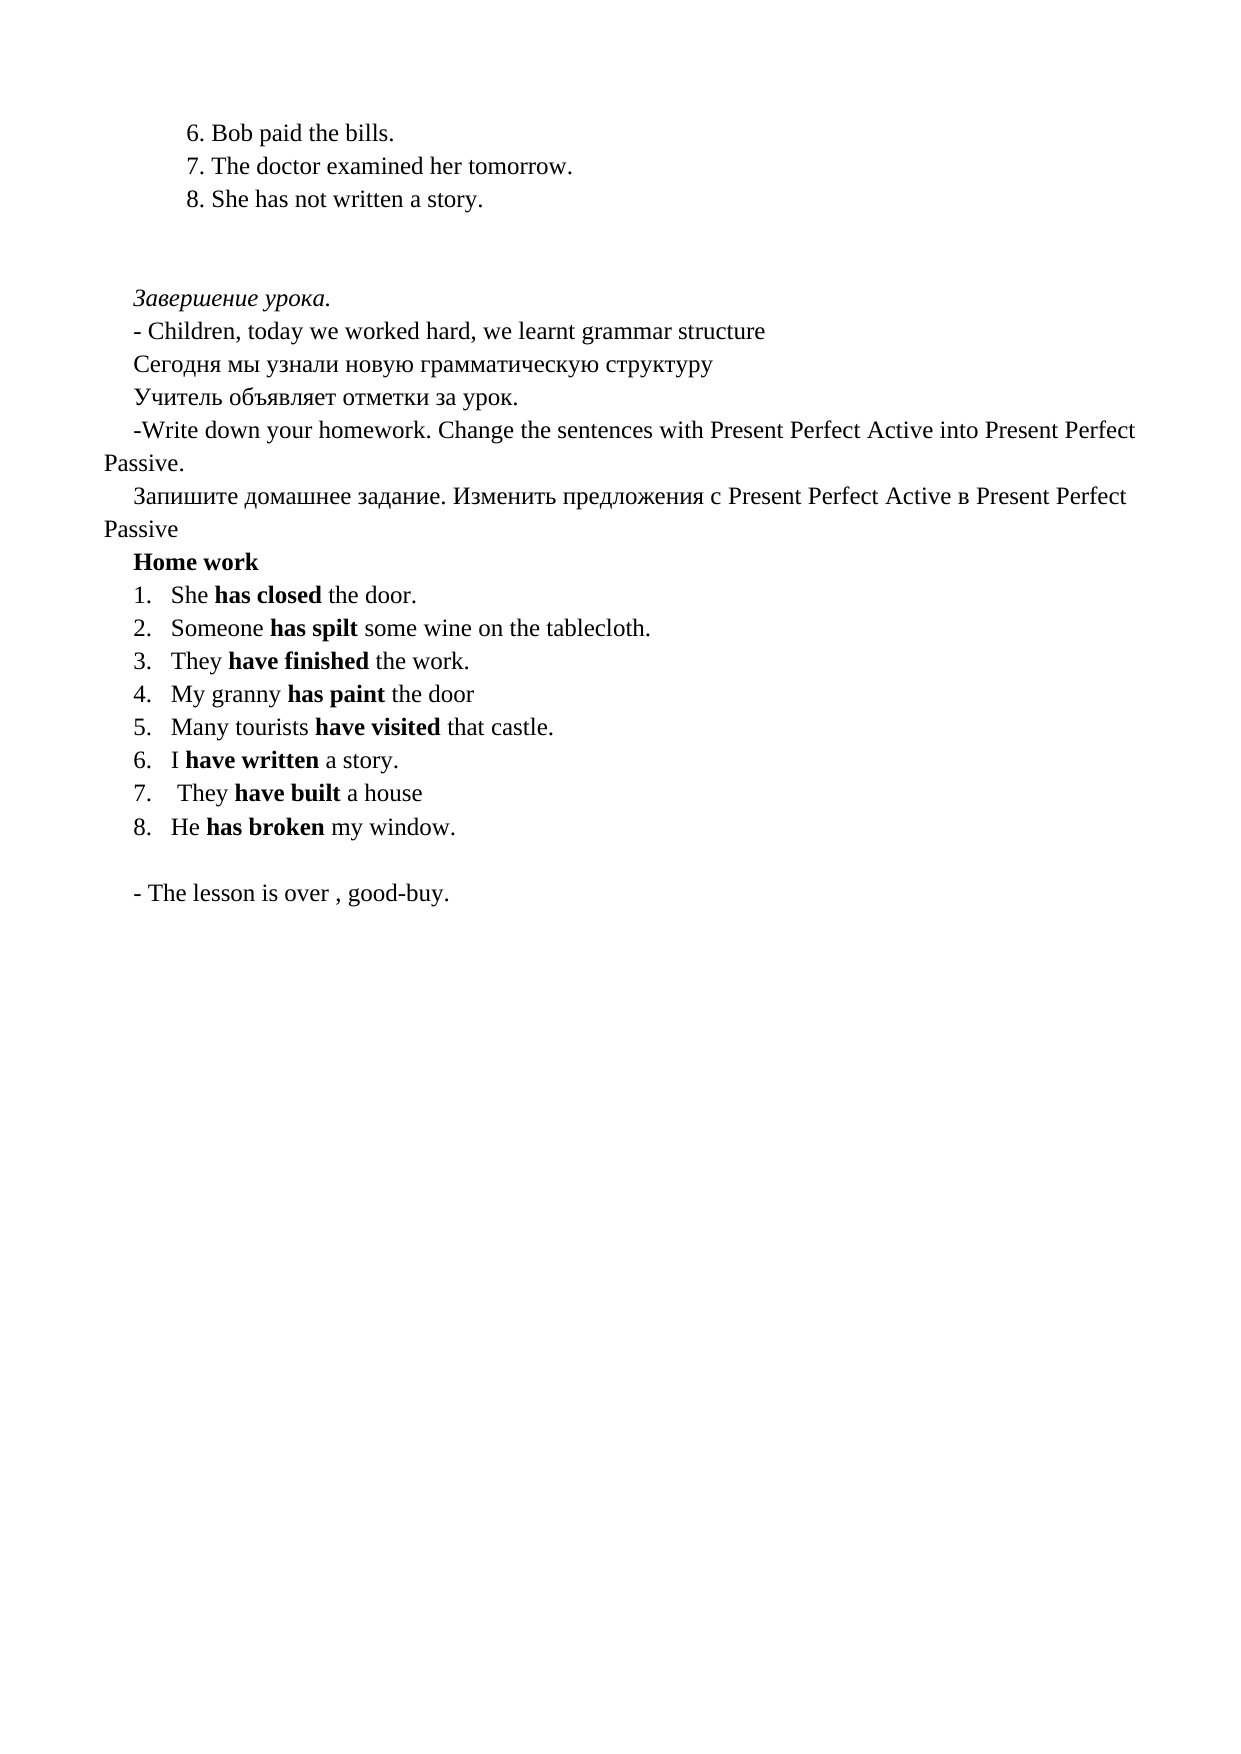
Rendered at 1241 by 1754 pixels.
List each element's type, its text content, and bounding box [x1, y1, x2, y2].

list I have written a story. [133, 746, 1152, 774]
text Учитель объявляет отметки за урок. [103, 382, 1152, 411]
list She has closed the door. [133, 580, 1152, 609]
list Someone has spilt some wine on the tablecloth. [133, 613, 1152, 642]
text - Children, today we worked hard, we learnt grammar structure [103, 316, 1152, 345]
list They have built a house [133, 778, 1152, 807]
text Сегодня мы узнали новую грамматическую структуру [103, 349, 1152, 378]
text - The lesson is over , good-buy. [103, 878, 1152, 906]
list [133, 118, 1152, 180]
list 8. She has not written a story. [186, 184, 1152, 213]
text Завершение урока. [103, 283, 1152, 312]
text Запишите домашнее задание. Изменить предложения с Present Perfect Active в Present Perfect Passive [103, 481, 1152, 543]
list They have finished the work. [133, 646, 1152, 675]
list He has broken my window. [133, 812, 1152, 840]
list Many tourists have visited that castle. [133, 712, 1152, 741]
list My granny has paint the door [133, 679, 1152, 708]
text Home work [103, 547, 1152, 576]
text -Write down your homework. Change the sentences with Present Perfect Active into Present Perfect Passive. [103, 415, 1152, 477]
